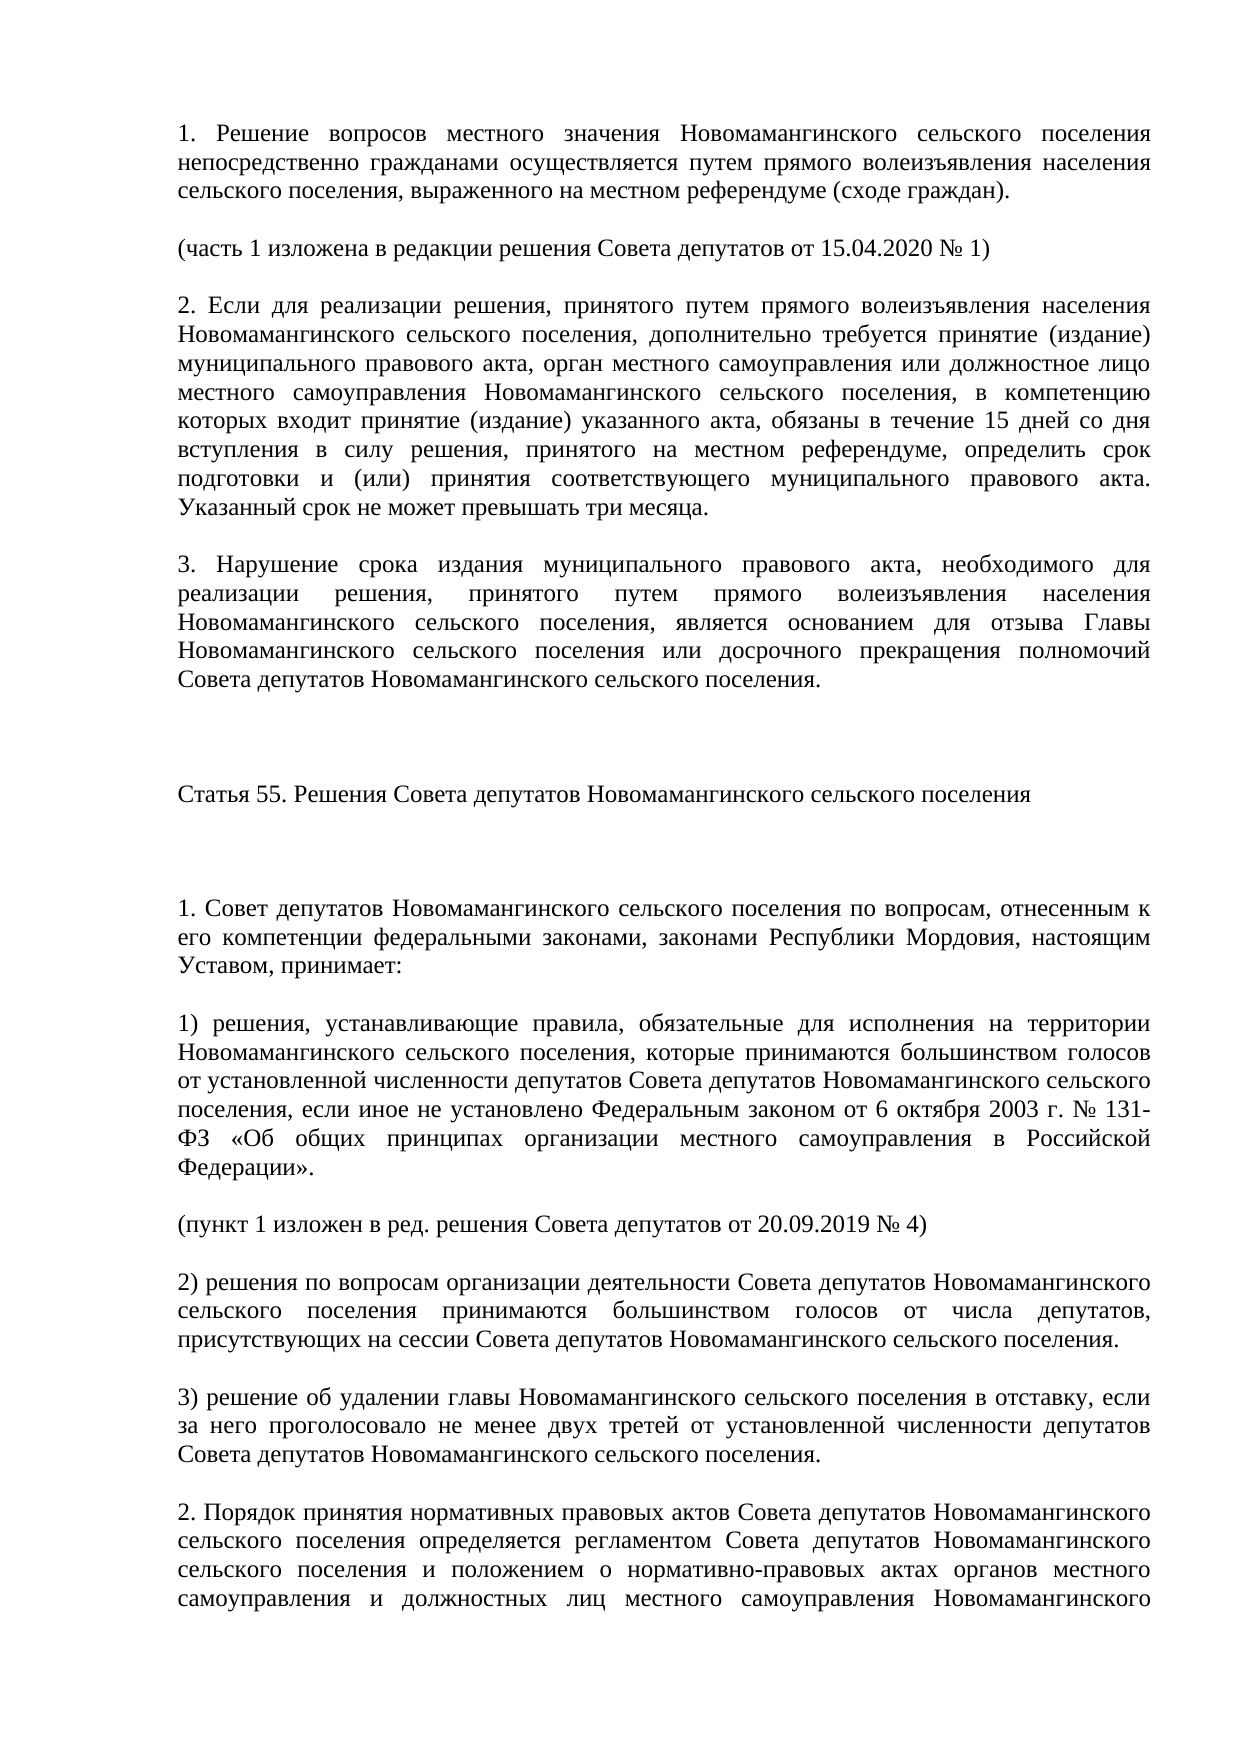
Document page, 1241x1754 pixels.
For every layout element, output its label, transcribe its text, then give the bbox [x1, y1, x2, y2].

text 1) решения, устанавливающие правила, обязательные для исполнения на территории Новомамангинского сельского поселения, которые принимаются большинством голосов от установленной численности депутатов Совета депутатов Новомамангинского сельского поселения, если иное не установлено Федеральным законом от 6 октября 2003 г. № 131-ФЗ «Об общих принципах организации местного самоуправления в Российской Федерации». [177, 1008, 1152, 1180]
text (пункт 1 изложен в ред. решения Совета депутатов от 20.09.2019 № 4) [177, 1209, 1152, 1238]
text 1. Совет депутатов Новомамангинского сельского поселения по вопросам, отнесенным к его компетенции федеральными законами, законами Республики Мордовия, настоящим Уставом, принимает: [177, 893, 1152, 979]
text (часть 1 изложена в редакции решения Совета депутатов от 15.04.2020 № 1) [177, 233, 1152, 262]
text 2. Если для реализации решения, принятого путем прямого волеизъявления населения Новомамангинского сельского поселения, дополнительно требуется принятие (издание) муниципального правового акта, орган местного самоуправления или должностное лицо местного самоуправления Новомамангинского сельского поселения, в компетенцию которых входит принятие (издание) указанного акта, обязаны в течение 15 дней со дня вступления в силу решения, принятого на местном референдуме, определить срок подготовки и (или) принятия соответствующего муниципального правового акта. Указанный срок не может превышать три месяца. [177, 291, 1152, 521]
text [177, 1497, 1152, 1612]
text 2) решения по вопросам организации деятельности Совета депутатов Новомамангинского сельского поселения принимаются большинством голосов от числа депутатов, присутствующих на сессии Совета депутатов Новомамангинского сельского поселения. [177, 1267, 1152, 1353]
text 3) решение об удалении главы Новомамангинского сельского поселения в отставку, если за него проголосовало не менее двух третей от установленной численности депутатов Совета депутатов Новомамангинского сельского поселения. [177, 1382, 1152, 1468]
text 3. Нарушение срока издания муниципального правового акта, необходимого для реализации решения, принятого путем прямого волеизъявления населения Новомамангинского сельского поселения, является основанием для отзыва Главы Новомамангинского сельского поселения или досрочного прекращения полномочий Совета депутатов Новомамангинского сельского поселения. [177, 549, 1152, 693]
text Статья 55. Решения Совета депутатов Новомамангинского сельского поселения [177, 779, 1152, 807]
text 1. Решение вопросов местного значения Новомамангинского сельского поселения непосредственно гражданами осуществляется путем прямого волеизъявления населения сельского поселения, выраженного на местном референдуме (сходе граждан). [177, 118, 1152, 204]
